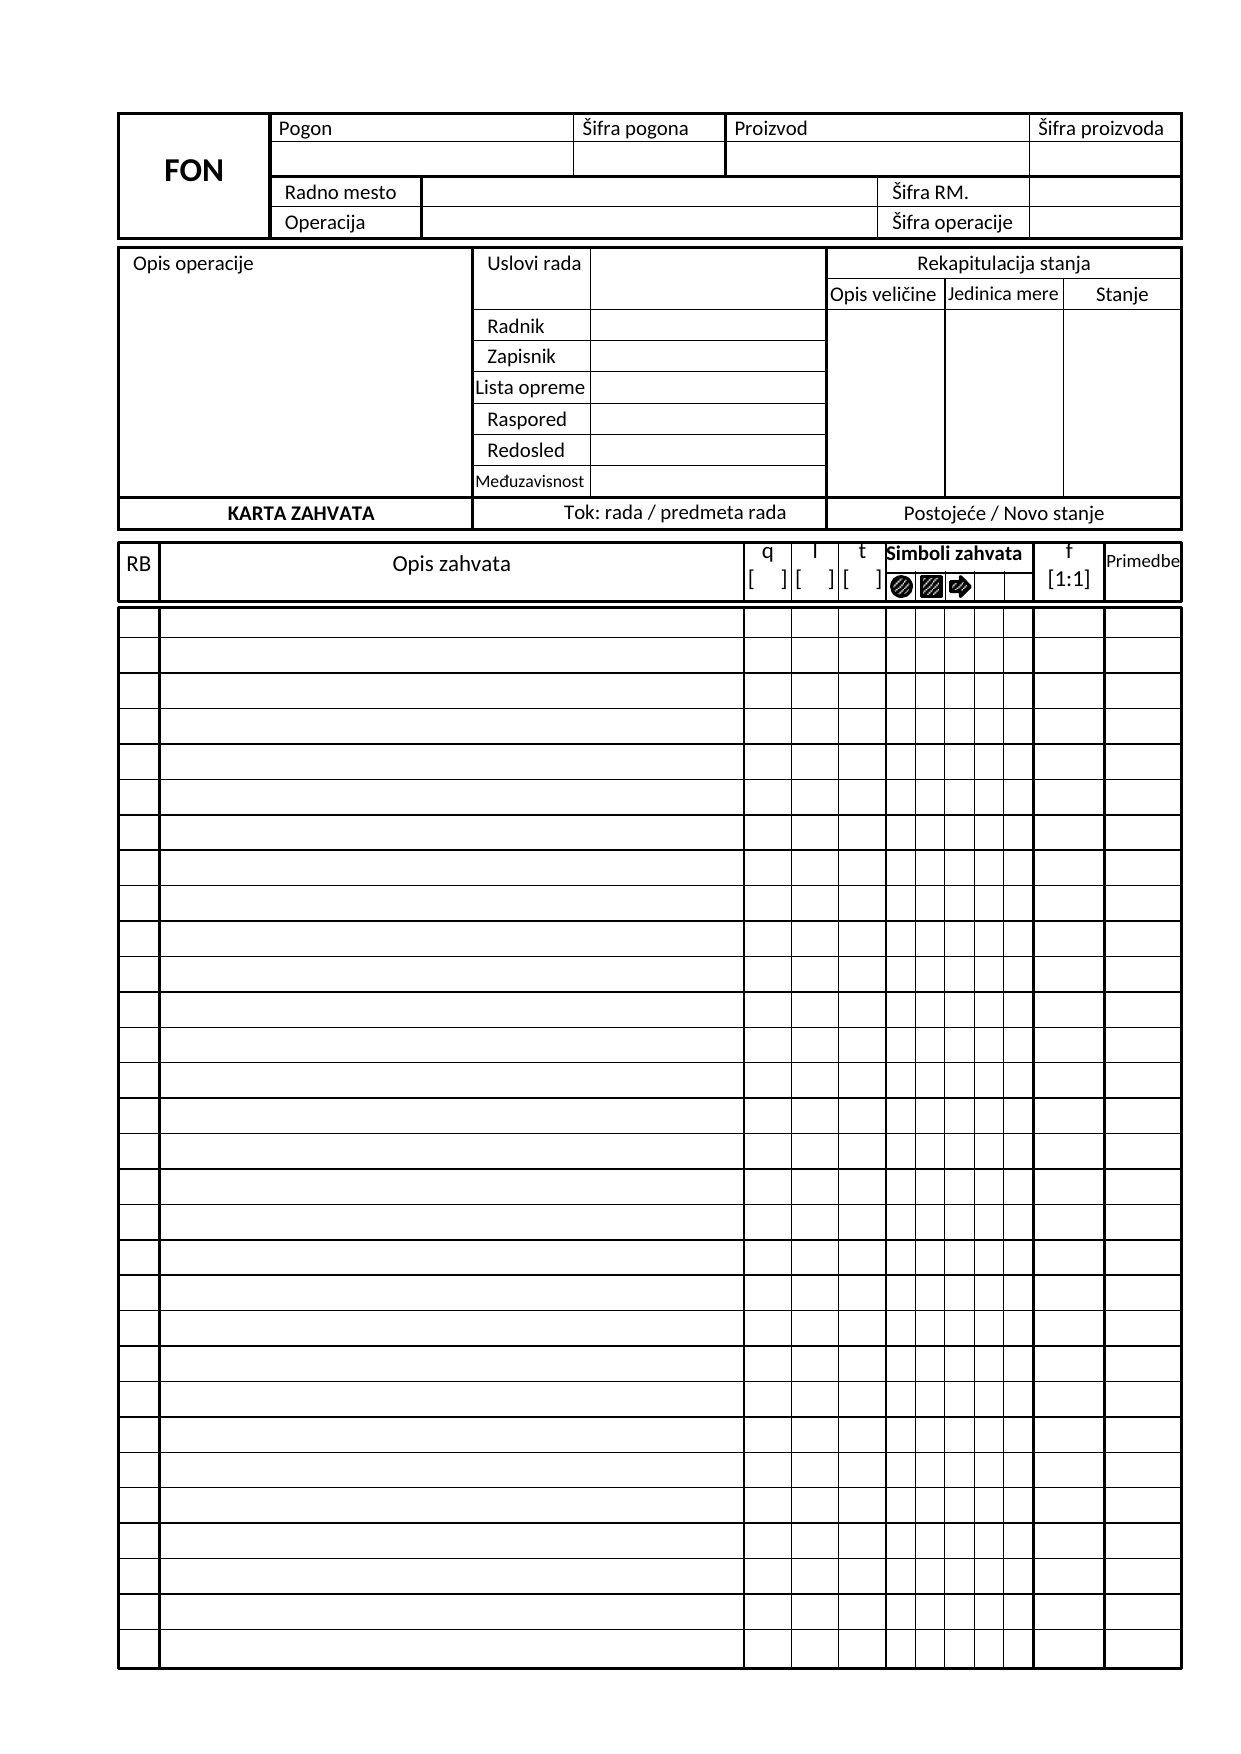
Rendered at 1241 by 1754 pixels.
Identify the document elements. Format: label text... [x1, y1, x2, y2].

table_cell [915, 1382, 945, 1416]
table_cell [974, 780, 1004, 814]
table_cell [1105, 1170, 1181, 1203]
table_cell [159, 1134, 744, 1168]
table_cell [1034, 922, 1104, 956]
table_cell [974, 1099, 1004, 1133]
table_cell [1105, 1205, 1181, 1239]
table_cell [118, 674, 159, 708]
table_cell [791, 1382, 839, 1416]
table_cell [118, 993, 159, 1026]
table_cell [828, 465, 944, 496]
table_header [159, 603, 744, 637]
table_cell [1105, 816, 1181, 849]
table_cell [886, 1347, 915, 1381]
table_cell [974, 1488, 1004, 1522]
table_cell [945, 886, 974, 920]
table_header f [1:1] [1034, 536, 1104, 596]
table_cell [839, 1063, 886, 1097]
table_header l [ ] [791, 536, 838, 596]
table_cell [744, 1347, 791, 1381]
table_cell [945, 1170, 974, 1203]
table_cell [915, 1170, 945, 1203]
table_cell [744, 1488, 791, 1522]
table_cell [159, 674, 744, 708]
table_cell [945, 709, 974, 743]
table_cell [886, 1099, 915, 1133]
table_cell [839, 1170, 886, 1203]
table_cell [1064, 434, 1180, 465]
table_cell [118, 1205, 159, 1239]
table_cell [839, 922, 886, 956]
table_cell [118, 1382, 159, 1416]
table_cell [886, 1488, 915, 1522]
table_cell [1105, 1559, 1181, 1593]
table_cell [423, 178, 877, 206]
table_cell [886, 674, 915, 708]
table_cell [886, 1063, 915, 1097]
table_cell [1034, 1347, 1104, 1381]
table_cell [945, 1559, 974, 1593]
table_cell [1034, 993, 1104, 1026]
table_cell [159, 1559, 744, 1593]
table_cell [915, 1099, 945, 1133]
table_cell [1034, 1559, 1104, 1593]
table_cell [591, 372, 825, 402]
table_cell [118, 1488, 159, 1522]
table_cell [791, 957, 839, 991]
table_cell [1004, 638, 1034, 672]
table_header [974, 603, 1004, 637]
table_cell [159, 709, 744, 743]
table_cell [159, 1382, 744, 1416]
table_cell [1105, 1028, 1181, 1062]
table_cell [1004, 1170, 1034, 1203]
table_cell [839, 1205, 886, 1239]
table_cell [974, 1241, 1004, 1274]
table_cell [839, 1453, 886, 1487]
table_cell [1034, 1241, 1104, 1274]
table_cell [974, 745, 1004, 778]
table_cell [118, 745, 159, 778]
table_cell [915, 1595, 945, 1628]
table_cell [1034, 816, 1104, 849]
table_cell [915, 1453, 945, 1487]
table_header Rekapitulacija stanja [828, 249, 1180, 277]
table_cell [591, 466, 825, 496]
table_header RB [118, 536, 159, 596]
table_cell [791, 709, 839, 743]
table_cell [1034, 1418, 1104, 1451]
table_cell [839, 1524, 886, 1558]
table_cell Postojeće / Novo stanje [828, 499, 1180, 527]
table_cell KARTA ZAHVATA [120, 499, 471, 527]
table_cell [159, 1311, 744, 1345]
table_cell [886, 1382, 915, 1416]
table_header [1034, 603, 1104, 637]
table_cell Radno mesto [272, 178, 420, 206]
table_cell [886, 1276, 915, 1310]
table_cell [945, 1134, 974, 1168]
table_cell [974, 1524, 1004, 1558]
table_cell [886, 1453, 915, 1487]
table_cell [744, 1134, 791, 1168]
table_cell [791, 1559, 839, 1593]
table_cell [574, 142, 724, 174]
table_cell [945, 1311, 974, 1345]
table_cell [118, 1347, 159, 1381]
table_header Uslovi rada [474, 249, 590, 277]
table_header [744, 603, 791, 637]
table_cell [1105, 1134, 1181, 1168]
table_cell [727, 142, 1029, 174]
table_cell [974, 993, 1004, 1026]
table_cell [159, 638, 744, 672]
table_cell [915, 922, 945, 956]
table_cell [118, 851, 159, 885]
table_cell [791, 1099, 839, 1133]
table_cell [886, 1311, 915, 1345]
table_cell [828, 434, 944, 465]
table_cell [915, 638, 945, 672]
table_cell [1004, 993, 1034, 1026]
table_cell [886, 1028, 915, 1062]
table_cell [1004, 1311, 1034, 1345]
table_cell Radnik [474, 310, 590, 340]
table_cell [974, 1347, 1004, 1381]
table_cell [118, 780, 159, 814]
table_cell [974, 1134, 1004, 1168]
table_cell [159, 851, 744, 885]
table_cell [1034, 1205, 1104, 1239]
table_cell Stanje [1064, 279, 1180, 309]
table_cell [1004, 957, 1034, 991]
table_cell Tok: rada / predmeta rada [474, 499, 825, 527]
table_cell [886, 1241, 915, 1274]
table_cell [886, 1418, 915, 1451]
table_cell [1004, 1595, 1034, 1628]
table_cell [945, 638, 974, 672]
table_cell [945, 1276, 974, 1310]
table_cell [839, 993, 886, 1026]
table_cell [945, 1241, 974, 1274]
table_cell [1004, 1559, 1034, 1593]
table_cell [1105, 1382, 1181, 1416]
table_cell [118, 1453, 159, 1487]
table_header [1004, 603, 1034, 637]
table_cell [974, 851, 1004, 885]
table_cell [839, 1311, 886, 1345]
table_header Primedbe [1104, 536, 1181, 596]
table_cell [744, 886, 791, 920]
table_cell [118, 1134, 159, 1168]
table_cell [1064, 310, 1180, 340]
table_cell [744, 1559, 791, 1593]
table_cell [272, 142, 573, 174]
table_cell [1004, 1418, 1034, 1451]
table_cell [744, 1241, 791, 1274]
table_cell [791, 816, 839, 849]
table_cell [744, 638, 791, 672]
table_cell [839, 1382, 886, 1416]
table_cell [974, 1559, 1004, 1593]
table_cell [159, 886, 744, 920]
table_cell [1004, 745, 1034, 778]
table_header Opis operacije [120, 249, 471, 277]
table_cell [915, 1276, 945, 1310]
table_cell [1034, 709, 1104, 743]
table_cell [791, 1524, 839, 1558]
table_cell [1034, 780, 1104, 814]
table_cell [946, 434, 1063, 465]
table_cell [974, 1028, 1004, 1062]
table_cell [1004, 709, 1034, 743]
table_cell [1034, 1099, 1104, 1133]
table_cell [591, 435, 825, 465]
table_header Pogon [272, 115, 573, 141]
table_cell [1004, 816, 1034, 849]
table_cell [744, 1063, 791, 1097]
table_cell [974, 957, 1004, 991]
table_cell [1004, 922, 1034, 956]
table_cell [1105, 709, 1181, 743]
table_cell [1105, 674, 1181, 708]
table_header [1105, 603, 1181, 637]
table_cell [1105, 1347, 1181, 1381]
table_cell [945, 1347, 974, 1381]
table_cell Jedinica mere [946, 279, 1063, 309]
table_cell [828, 371, 944, 402]
table_cell [1004, 1099, 1034, 1133]
table_cell [159, 1063, 744, 1097]
table_cell [118, 638, 159, 672]
table_cell [118, 1170, 159, 1203]
table_cell [945, 1099, 974, 1133]
table_cell [791, 1241, 839, 1274]
table_cell [744, 745, 791, 778]
table_cell [945, 1418, 974, 1451]
table_cell [886, 1559, 915, 1593]
table_cell [974, 1418, 1004, 1451]
table_cell [839, 1559, 886, 1593]
table_cell [915, 745, 945, 778]
table_cell [791, 922, 839, 956]
table_cell [1105, 1595, 1181, 1628]
table_cell [744, 816, 791, 849]
table_cell [839, 851, 886, 885]
table_cell [744, 1418, 791, 1451]
table_cell [791, 1134, 839, 1168]
table_cell [974, 638, 1004, 672]
table_cell [1034, 1170, 1104, 1203]
table_header Šifra proizvoda [1030, 115, 1180, 141]
table_cell [974, 1276, 1004, 1310]
table_cell [744, 709, 791, 743]
table_cell [886, 709, 915, 743]
table_cell [1004, 1063, 1034, 1097]
table_cell [915, 993, 945, 1026]
table_cell [1004, 886, 1034, 920]
table_header [886, 603, 915, 637]
table_cell [744, 922, 791, 956]
table_cell [1034, 1488, 1104, 1522]
table_header [839, 603, 886, 637]
table_cell [1105, 922, 1181, 956]
table_cell [118, 709, 159, 743]
table_cell [1034, 851, 1104, 885]
table_cell [791, 1028, 839, 1062]
table_cell [974, 922, 1004, 956]
table_cell Šifra operacije [878, 207, 1029, 237]
table_cell [886, 922, 915, 956]
table_cell [159, 1595, 744, 1628]
table_cell [1105, 1488, 1181, 1522]
table_cell [1064, 403, 1180, 434]
table_cell [945, 780, 974, 814]
table_cell Lista opreme [474, 372, 590, 402]
table_cell [828, 310, 944, 340]
table_cell [974, 1205, 1004, 1239]
table_cell [839, 1241, 886, 1274]
table_cell [915, 1559, 945, 1593]
table_cell [118, 1418, 159, 1451]
table_cell [1105, 1524, 1181, 1558]
table_cell [945, 993, 974, 1026]
table_cell [886, 638, 915, 672]
table_cell [839, 1418, 886, 1451]
table_cell [1004, 1382, 1034, 1416]
table_cell [1105, 1099, 1181, 1133]
table_header [945, 603, 974, 637]
table_cell [791, 1418, 839, 1451]
table_cell [118, 1311, 159, 1345]
table_cell [945, 1063, 974, 1097]
table_header Proizvod [727, 115, 1029, 141]
table_cell [946, 371, 1063, 402]
table_cell [118, 1028, 159, 1062]
table_cell [974, 886, 1004, 920]
table_cell [791, 1488, 839, 1522]
table_cell [791, 1205, 839, 1239]
table_cell [1034, 1028, 1104, 1062]
table_cell [839, 745, 886, 778]
table_cell [839, 780, 886, 814]
table_cell [1034, 1311, 1104, 1345]
table_cell [159, 816, 744, 849]
table_cell [1105, 1063, 1181, 1097]
table_cell [828, 340, 944, 371]
table_header Opis zahvata [159, 536, 744, 596]
table_cell [974, 1382, 1004, 1416]
table_cell [159, 1241, 744, 1274]
table_cell [159, 1276, 744, 1310]
table_cell [1105, 1276, 1181, 1310]
table_cell [159, 1453, 744, 1487]
table_cell [839, 1595, 886, 1628]
table_cell [791, 674, 839, 708]
table_header t [ ] [839, 536, 886, 596]
table_cell [744, 1595, 791, 1628]
table_cell [945, 1595, 974, 1628]
table_cell [118, 1276, 159, 1310]
table_cell [915, 1488, 945, 1522]
table_cell [159, 922, 744, 956]
table_cell [791, 1063, 839, 1097]
table_cell Operacija [272, 207, 420, 237]
table_cell [118, 1099, 159, 1133]
table_cell [591, 310, 825, 340]
table_cell [974, 1063, 1004, 1097]
table_cell [886, 851, 915, 885]
table_cell [946, 465, 1063, 496]
table_cell [1105, 851, 1181, 885]
table_cell [839, 1134, 886, 1168]
table_cell [915, 780, 945, 814]
table_cell [945, 1524, 974, 1558]
table_cell [886, 886, 915, 920]
table_cell [791, 780, 839, 814]
table_cell [591, 341, 825, 371]
table_cell [945, 1028, 974, 1062]
table_cell [1105, 745, 1181, 778]
table_cell [915, 886, 945, 920]
table_cell [839, 638, 886, 672]
table_cell [159, 957, 744, 991]
table_cell [118, 1241, 159, 1274]
table_cell [974, 674, 1004, 708]
table_cell [1004, 674, 1034, 708]
table_cell [1004, 1205, 1034, 1239]
table_cell Šifra RM. [878, 178, 1029, 206]
table_cell [1004, 1276, 1034, 1310]
table_cell [974, 816, 1004, 849]
table_cell [159, 1524, 744, 1558]
table_cell [1034, 1382, 1104, 1416]
table_cell [946, 403, 1063, 434]
table_cell [915, 851, 945, 885]
table_cell [1064, 465, 1180, 496]
table_cell [915, 1063, 945, 1097]
table_cell [1064, 340, 1180, 371]
table_cell [1034, 1595, 1104, 1628]
table_cell [886, 1205, 915, 1239]
table_cell Raspored [474, 404, 590, 434]
table_cell [591, 404, 825, 434]
table_cell [886, 780, 915, 814]
table_cell [839, 1347, 886, 1381]
table_cell [591, 278, 825, 309]
table_cell [946, 340, 1063, 371]
table_cell [474, 278, 590, 309]
table_cell [1034, 886, 1104, 920]
table_cell [839, 1028, 886, 1062]
table_cell [915, 709, 945, 743]
table_header [791, 603, 839, 637]
table_cell [744, 1205, 791, 1239]
table_cell [839, 816, 886, 849]
table_cell [1034, 957, 1104, 991]
table_cell [886, 1595, 915, 1628]
table_cell [945, 1205, 974, 1239]
table_cell [828, 403, 944, 434]
table_cell [974, 1453, 1004, 1487]
table_cell [915, 1418, 945, 1451]
table_cell [915, 816, 945, 849]
table_cell Opis veličine [828, 279, 944, 309]
table_header Simboli zahvata [886, 536, 1034, 596]
table_cell [118, 1559, 159, 1593]
table_cell [118, 1524, 159, 1558]
table_cell [946, 310, 1063, 340]
table_cell [839, 957, 886, 991]
table_cell [1004, 1241, 1034, 1274]
table_cell [915, 1347, 945, 1381]
table_cell [744, 993, 791, 1026]
table_cell [1030, 142, 1180, 174]
table_cell [118, 886, 159, 920]
table_cell [791, 886, 839, 920]
table_cell [974, 709, 1004, 743]
table_cell [791, 1311, 839, 1345]
table_cell [1004, 1347, 1034, 1381]
table_cell [915, 1205, 945, 1239]
table_cell [791, 1170, 839, 1203]
table_cell [1034, 638, 1104, 672]
table_cell [839, 709, 886, 743]
table_cell [118, 1063, 159, 1097]
table_cell [886, 816, 915, 849]
table_header Šifra pogona [574, 115, 724, 141]
table_cell [744, 1382, 791, 1416]
table_cell [1064, 371, 1180, 402]
table_cell [945, 1488, 974, 1522]
table_header [118, 603, 159, 637]
table_cell [1030, 178, 1180, 206]
table_cell [1004, 780, 1034, 814]
table_cell [945, 851, 974, 885]
table_cell [1105, 957, 1181, 991]
table_cell [886, 745, 915, 778]
table_cell [744, 1170, 791, 1203]
table_cell [791, 745, 839, 778]
table_cell [1004, 1134, 1034, 1168]
table_cell [1004, 851, 1034, 885]
table_cell [159, 993, 744, 1026]
table_cell Zapisnik [474, 341, 590, 371]
table_cell [1004, 1028, 1034, 1062]
table_cell [839, 674, 886, 708]
table_cell [744, 851, 791, 885]
table_cell [945, 745, 974, 778]
table_cell [423, 207, 877, 237]
table_cell [1034, 745, 1104, 778]
table_cell [791, 851, 839, 885]
table_cell [1105, 1311, 1181, 1345]
table_cell [945, 674, 974, 708]
table_header q [ ] [744, 536, 791, 596]
table_cell [1105, 1241, 1181, 1274]
table_cell [1004, 1488, 1034, 1522]
table_header FON [120, 115, 268, 237]
table_cell [791, 1347, 839, 1381]
table_cell [791, 638, 839, 672]
table_cell [744, 1099, 791, 1133]
table_cell [839, 1099, 886, 1133]
table_cell [1105, 638, 1181, 672]
table_cell [915, 1028, 945, 1062]
table_header [915, 603, 945, 637]
table_cell [159, 1170, 744, 1203]
table_cell [159, 1488, 744, 1522]
table_cell [945, 922, 974, 956]
table_cell [118, 816, 159, 849]
table_cell [744, 1028, 791, 1062]
table_cell [791, 1595, 839, 1628]
table_cell [1034, 1276, 1104, 1310]
table_cell [791, 1453, 839, 1487]
table_cell [915, 674, 945, 708]
table_cell [1034, 1134, 1104, 1168]
table_cell [839, 886, 886, 920]
table_cell [1105, 993, 1181, 1026]
table_cell [1030, 207, 1180, 237]
table_cell [839, 1276, 886, 1310]
table_cell [159, 1205, 744, 1239]
table_cell [118, 957, 159, 991]
table_cell [1004, 1524, 1034, 1558]
table_cell [744, 1524, 791, 1558]
table_cell [159, 1347, 744, 1381]
table_cell [945, 816, 974, 849]
table_cell [159, 1028, 744, 1062]
table_cell [791, 1276, 839, 1310]
table_cell [974, 1170, 1004, 1203]
table_cell [1105, 1418, 1181, 1451]
table_cell [886, 1524, 915, 1558]
table_cell [915, 1311, 945, 1345]
table_cell [1105, 1453, 1181, 1487]
table_cell Međuzavisnost [474, 466, 590, 496]
table_cell [1034, 674, 1104, 708]
table_cell [915, 1241, 945, 1274]
table_cell [839, 1488, 886, 1522]
table_cell [945, 957, 974, 991]
table_cell [915, 957, 945, 991]
table_cell [744, 780, 791, 814]
table_cell [915, 1524, 945, 1558]
table_cell [1105, 780, 1181, 814]
table_cell [886, 1170, 915, 1203]
table_cell [1034, 1453, 1104, 1487]
table_cell [886, 957, 915, 991]
table_cell [1034, 1524, 1104, 1558]
table_cell [886, 993, 915, 1026]
table_cell [744, 674, 791, 708]
table_cell [1004, 1453, 1034, 1487]
table_cell [744, 1311, 791, 1345]
table_cell [886, 1134, 915, 1168]
table_cell [159, 745, 744, 778]
table_cell [744, 1453, 791, 1487]
table_cell [1105, 886, 1181, 920]
table_cell [159, 780, 744, 814]
table_cell [791, 993, 839, 1026]
table_cell [1034, 1063, 1104, 1097]
table_cell [744, 957, 791, 991]
table_cell [120, 278, 471, 496]
table_cell Redosled [474, 435, 590, 465]
table_cell [945, 1453, 974, 1487]
table_cell [159, 1099, 744, 1133]
table_cell [974, 1311, 1004, 1345]
table_header [591, 249, 825, 277]
table_cell [915, 1134, 945, 1168]
table_cell [159, 1418, 744, 1451]
table_cell [118, 922, 159, 956]
table_cell [744, 1276, 791, 1310]
table_cell [945, 1382, 974, 1416]
table_cell [118, 1595, 159, 1628]
table_cell [974, 1595, 1004, 1628]
